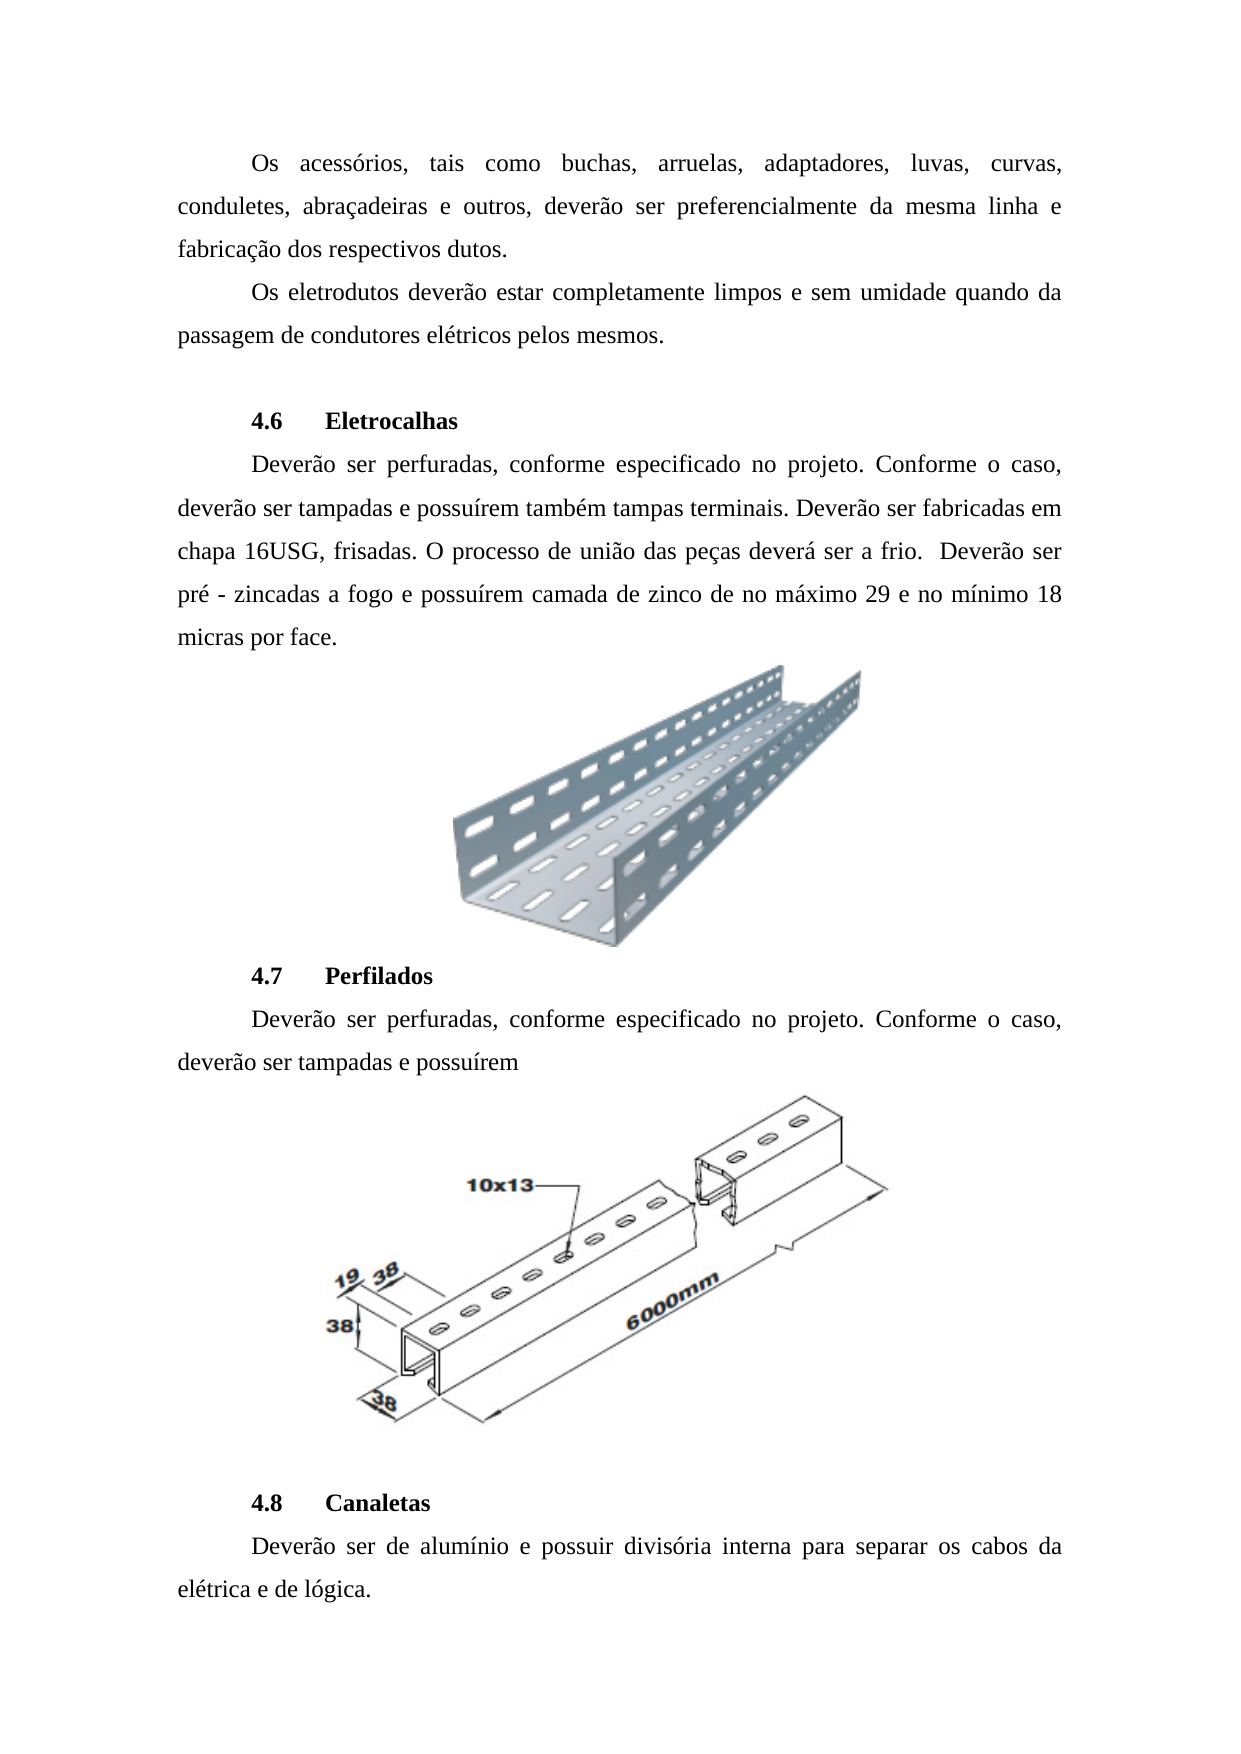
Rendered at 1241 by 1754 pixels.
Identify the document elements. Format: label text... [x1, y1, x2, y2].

text Os acessórios, tais como buchas, arruelas, adaptadores, luvas, curvas, conduletes, abraçadeiras e outros, deverão ser preferencialmente da mesma linha e fabricação dos respectivos dutos. [177, 148, 1063, 263]
picture [251, 1090, 913, 1431]
text Os eletrodutos deverão estar completamente limpos e sem umidade quando da passagem de condutores elétricos pelos mesmos. [177, 277, 1063, 349]
list Canaletas [177, 1488, 1063, 1516]
list Perfilados [177, 961, 1063, 989]
list Eletrocalhas [177, 406, 1063, 435]
picture [453, 665, 862, 947]
text Deverão ser perfuradas, conforme especificado no projeto. Conforme o caso, deverão ser tampadas e possuírem também tampas terminais. Deverão ser fabricadas em chapa 16USG, frisadas. O processo de união das peças deverá ser a frio. Deverão ser pré - zincadas a fogo e possuírem camada de zinco de no máximo 29 e no mínimo 18 micras por face. [177, 449, 1063, 651]
text Deverão ser de alumínio e possuir divisória interna para separar os cabos da elétrica e de lógica. [177, 1531, 1063, 1603]
text Deverão ser perfuradas, conforme especificado no projeto. Conforme o caso, deverão ser tampadas e possuírem [177, 1004, 1063, 1076]
